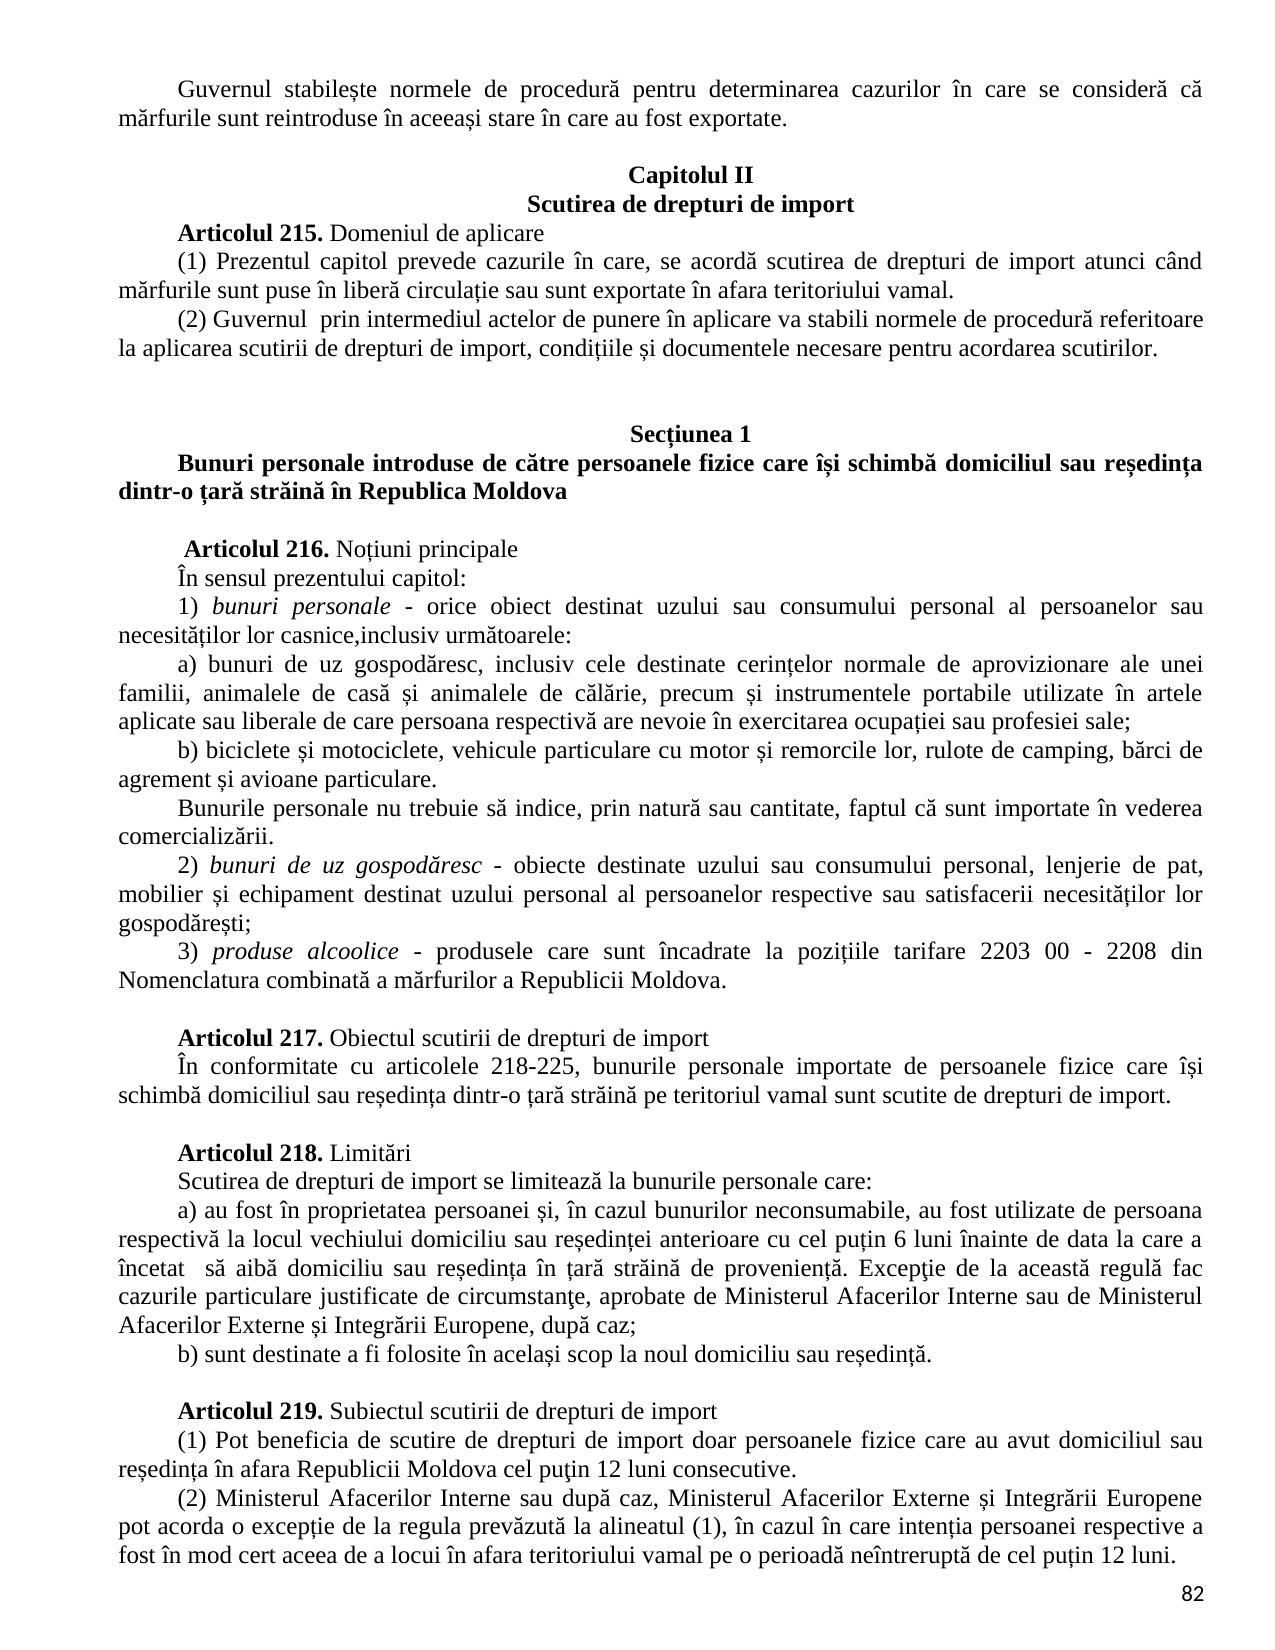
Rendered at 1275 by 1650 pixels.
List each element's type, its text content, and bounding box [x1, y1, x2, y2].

text Articolul 215. Domeniul de aplicare [118, 218, 1204, 246]
text Bunurile personale nu trebuie să indice, prin natură sau cantitate, faptul că sunt importate în vederea comercializării. [118, 793, 1204, 850]
text Scutirea de drepturi de import [118, 189, 1204, 218]
text (2) Ministerul Afacerilor Interne sau după caz, Ministerul Afacerilor Externe și Integrării Europene pot acorda o excepție de la regula prevăzută la alineatul (1), în cazul în care intenția persoanei respective a fost în mod cert aceea de a locui în afara teritoriului vamal pe o perioadă neîntreruptă de cel puțin 12 luni. [118, 1483, 1204, 1569]
text Secțiunea 1 [118, 419, 1204, 448]
text Articolul 216. Noțiuni principale [118, 534, 1204, 563]
text 1) bunuri personale - orice obiect destinat uzului sau consumului personal al persoanelor sau necesităților lor casnice,inclusiv următoarele: [118, 591, 1204, 649]
text Bunuri personale introduse de către persoanele fizice care își schimbă domiciliul sau reședința dintr-o țară străină în Republica Moldova [118, 448, 1204, 505]
text Articolul 219. Subiectul scutirii de drepturi de import [118, 1396, 1204, 1425]
text În sensul prezentului capitol: [118, 563, 1204, 591]
text a) au fost în proprietatea persoanei și, în cazul bunurilor neconsumabile, au fost utilizate de persoana respectivă la locul vechiului domiciliu sau reședinței anterioare cu cel puțin 6 luni înainte de data la care a încetat să aibă domiciliu sau reședința în țară străină de proveniență. Excepţie de la această regulă fac cazurile particulare justificate de circumstanţe, aprobate de Ministerul Afacerilor Interne sau de Ministerul Afacerilor Externe și Integrării Europene, după caz; [118, 1195, 1204, 1339]
text Articolul 218. Limitări [118, 1138, 1204, 1166]
text Capitolul II [118, 160, 1204, 189]
text 2) bunuri de uz gospodăresc - obiecte destinate uzului sau consumului personal, lenjerie de pat, mobilier și echipament destinat uzului personal al persoanelor respective sau satisfacerii necesităților lor gospodărești; [118, 850, 1204, 936]
text Scutirea de drepturi de import se limitează la bunurile personale care: [118, 1166, 1204, 1195]
text (2) Guvernul prin intermediul actelor de punere în aplicare va stabili normele de procedură referitoare la aplicarea scutirii de drepturi de import, condițiile și documentele necesare pentru acordarea scutirilor. [118, 304, 1204, 361]
text Guvernul stabilește normele de procedură pentru determinarea cazurilor în care se consideră că mărfurile sunt reintroduse în aceeași stare în care au fost exportate. [118, 74, 1204, 131]
text În conformitate cu articolele 218-225, bunurile personale importate de persoanele fizice care își schimbă domiciliul sau reședința dintr-o țară străină pe teritoriul vamal sunt scutite de drepturi de import. [118, 1051, 1204, 1109]
text Articolul 217. Obiectul scutirii de drepturi de import [118, 1023, 1204, 1051]
text 3) produse alcoolice - produsele care sunt încadrate la pozițiile tarifare 2203 00 - 2208 din Nomenclatura combinată a mărfurilor a Republicii Moldova. [118, 936, 1204, 994]
text b) sunt destinate a fi folosite în același scop la noul domiciliu sau reședință. [118, 1339, 1204, 1368]
text a) bunuri de uz gospodăresc, inclusiv cele destinate cerințelor normale de aprovizionare ale unei familii, animalele de casă și animalele de călărie, precum și instrumentele portabile utilizate în artele aplicate sau liberale de care persoana respectivă are nevoie în exercitarea ocupației sau profesiei sale; [118, 649, 1204, 735]
text (1) Prezentul capitol prevede cazurile în care, se acordă scutirea de drepturi de import atunci când mărfurile sunt puse în liberă circulație sau sunt exportate în afara teritoriului vamal. [118, 246, 1204, 304]
text (1) Pot beneficia de scutire de drepturi de import doar persoanele fizice care au avut domiciliul sau reședința în afara Republicii Moldova cel puţin 12 luni consecutive. [118, 1425, 1204, 1483]
text b) biciclete și motociclete, vehicule particulare cu motor și remorcile lor, rulote de camping, bărci de agrement și avioane particulare. [118, 735, 1204, 793]
